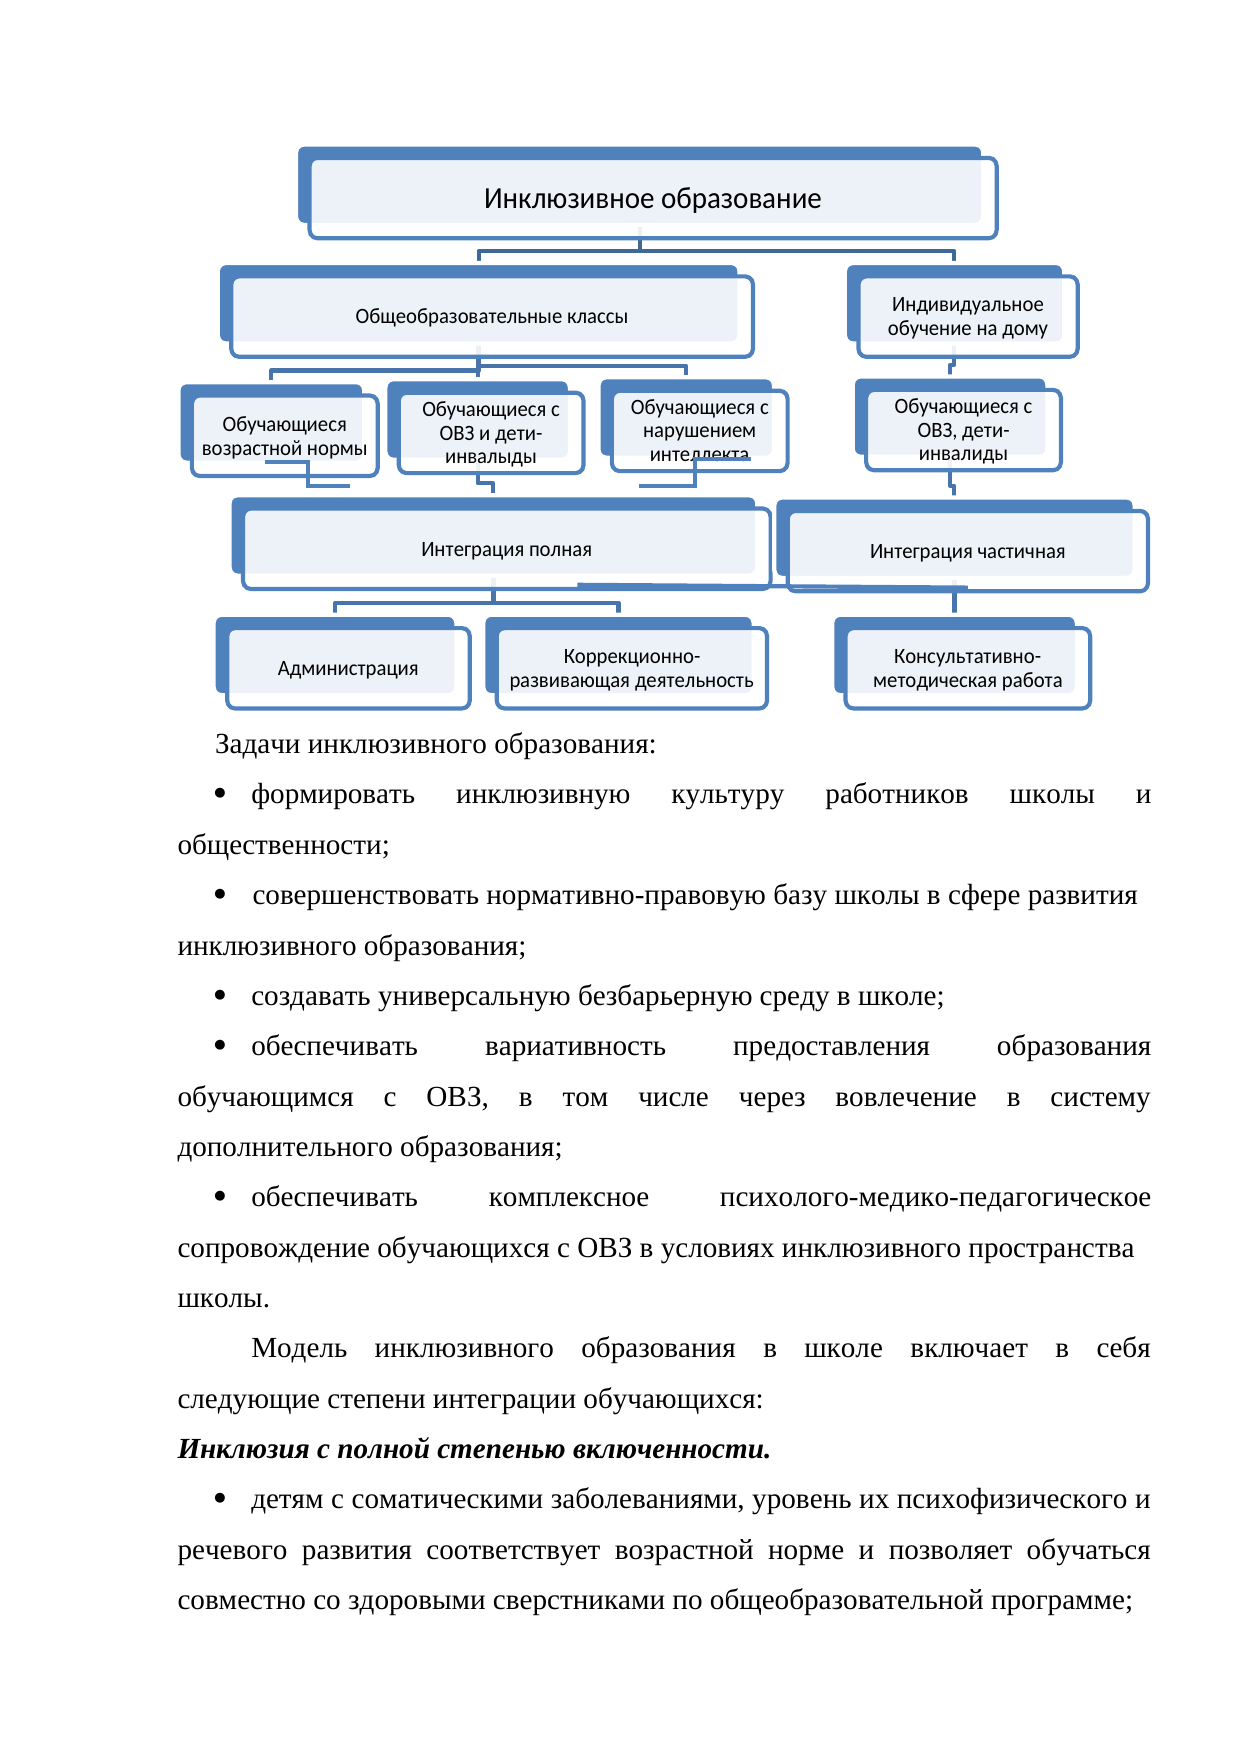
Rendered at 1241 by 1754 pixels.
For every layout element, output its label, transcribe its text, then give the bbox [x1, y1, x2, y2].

text школы. [177, 1280, 1152, 1314]
text Модель инклюзивного образования в школе включает в себя следующие степени интеграции обучающихся: [177, 1331, 1152, 1414]
list совершенствовать нормативно-правовую базу школы в сфере развития [215, 877, 1152, 911]
text инклюзивного образования; [177, 928, 1152, 961]
text Задачи инклюзивного образования: [177, 726, 1152, 760]
list формировать инклюзивную культуру работников школы и общественности; [177, 777, 1152, 861]
list обеспечивать комплексное психолого-медико-педагогическое сопровождение обучающихся с ОВЗ в условиях инклюзивного пространства [177, 1179, 1152, 1263]
text Инклюзия с полной степенью включенности. [177, 1431, 1152, 1465]
list обеспечивать вариативность предоставления образования обучающимся с ОВЗ, в том числе через вовлечение в систему дополнительного образования; [177, 1028, 1152, 1163]
list детям с соматическими заболеваниями, уровень их психофизического и речевого развития соответствует возрастной норме и позволяет обучаться совместно со здоровыми сверстниками по общеобразовательной программе; [177, 1482, 1152, 1616]
list создавать универсальную безбарьерную среду в школе; [177, 978, 1152, 1012]
